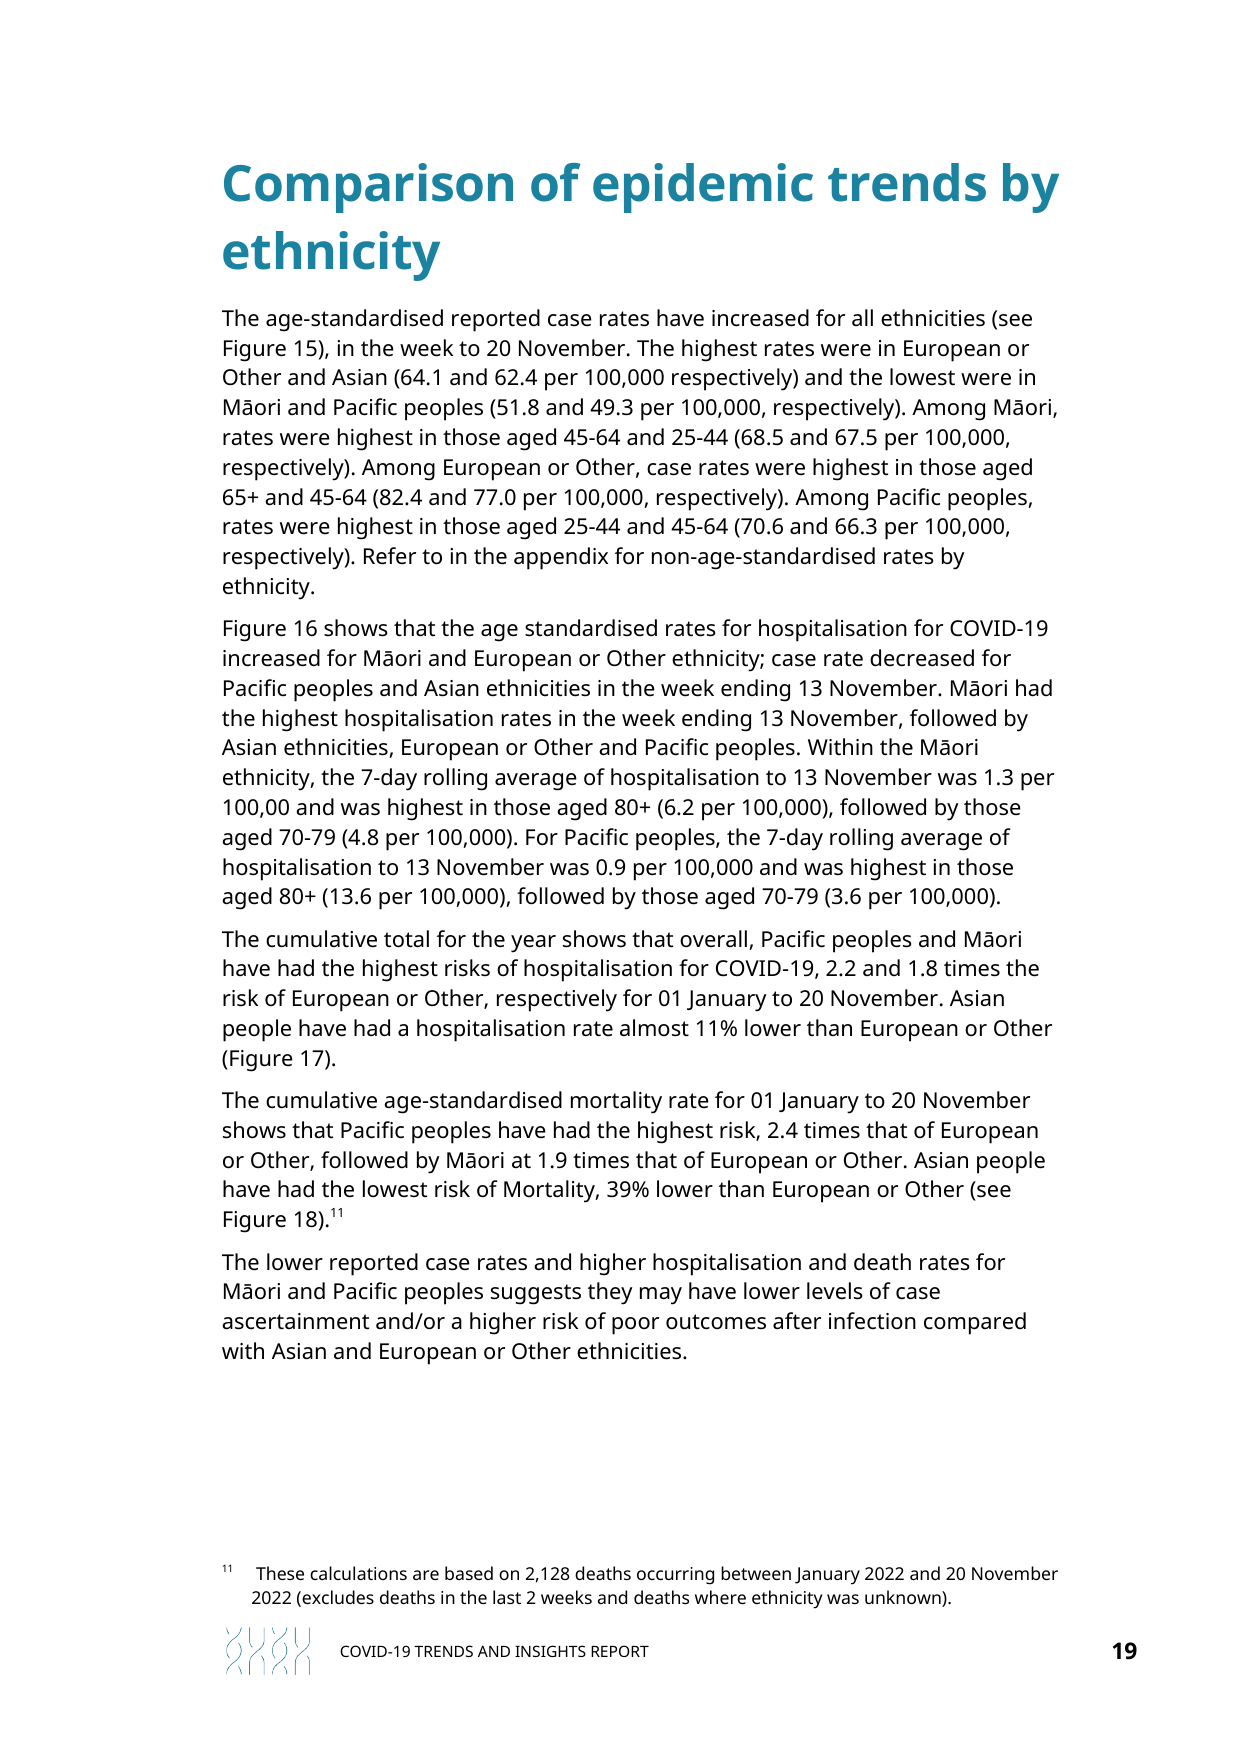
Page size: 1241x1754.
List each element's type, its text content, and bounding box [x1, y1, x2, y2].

text The age-standardised reported case rates have increased for all ethnicities (see Figure 15), in the week to 20 November. The highest rates were in European or Other and Asian (64.1 and 62.4 per 100,000 respectively) and the lowest were in Māori and Pacific peoples (51.8 and 49.3 per 100,000, respectively). Among Māori, rates were highest in those aged 45-64 and 25-44 (68.5 and 67.5 per 100,000, respectively). Among European or Other, case rates were highest in those aged 65+ and 45-64 (82.4 and 77.0 per 100,000, respectively). Among Pacific peoples, rates were highest in those aged 25-44 and 45-64 (70.6 and 66.3 per 100,000, respectively). Refer to in the appendix for non-age-standardised rates by ethnicity. [222, 303, 1063, 601]
subtitle Comparison of epidemic trends by ethnicity [222, 148, 1063, 284]
text The cumulative age-standardised mortality rate for 01 January to 20 November shows that Pacific peoples have had the highest risk, 2.4 times that of European or Other, followed by Māori at 1.9 times that of European or Other. Asian people have had the lowest risk of Mortality, 39% lower than European or Other (see Figure 18). [222, 1085, 1063, 1234]
text The lower reported case rates and higher hospitalisation and death rates for Māori and Pacific peoples suggests they may have lower levels of case ascertainment and/or a higher risk of poor outcomes after infection compared with Asian and European or Other ethnicities. [222, 1246, 1063, 1366]
text The cumulative total for the year shows that overall, Pacific peoples and Māori have had the highest risks of hospitalisation for COVID-19, 2.2 and 1.8 times the risk of European or Other, respectively for 01 January to 20 November. Asian people have had a hospitalisation rate almost 11% lower than European or Other (Figure 17). [222, 923, 1063, 1072]
text Figure 16 shows that the age standardised rates for hospitalisation for COVID-19 increased for Māori and European or Other ethnicity; case rate decreased for Pacific peoples and Asian ethnicities in the week ending 13 November. Māori had the highest hospitalisation rates in the week ending 13 November, followed by Asian ethnicities, European or Other and Pacific peoples. Within the Māori ethnicity, the 7-day rolling average of hospitalisation to 13 November was 1.3 per 100,00 and was highest in those aged 80+ (6.2 per 100,000), followed by those aged 70-79 (4.8 per 100,000). For Pacific peoples, the 7-day rolling average of hospitalisation to 13 November was 0.9 per 100,000 and was highest in those aged 80+ (13.6 per 100,000), followed by those aged 70-79 (3.6 per 100,000). [222, 613, 1063, 911]
